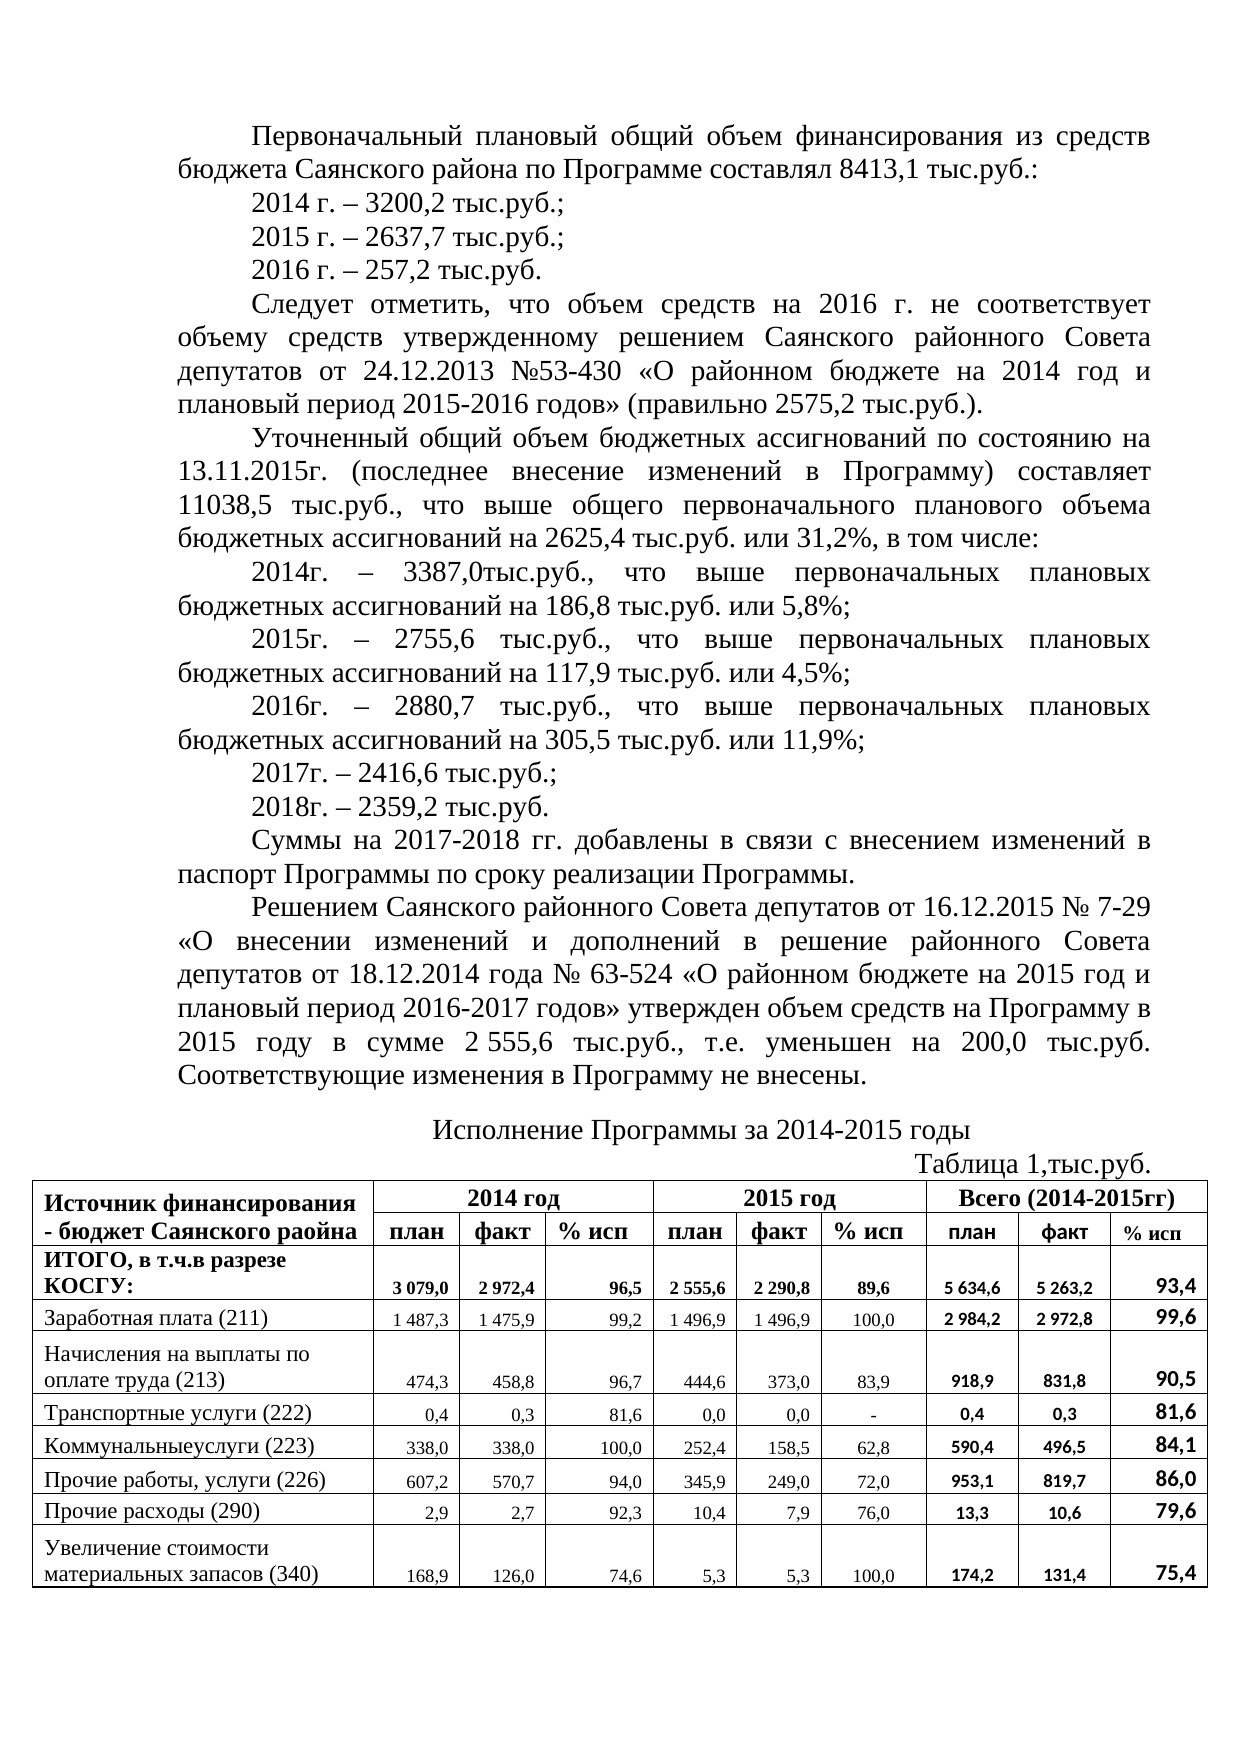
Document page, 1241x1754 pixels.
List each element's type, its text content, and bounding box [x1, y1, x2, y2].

table_cell 5 634,6 [927, 1246, 1018, 1299]
table_cell 89,6 [822, 1246, 926, 1299]
table_cell 444,6 [654, 1331, 736, 1393]
table_cell 86,0 [1111, 1459, 1207, 1493]
list 2016г. – 2880,7 тыс.руб., что выше первоначальных плановых бюджетных ассигнований на 305,5 тыс.руб. или 11,9%; [177, 688, 1152, 755]
table_cell 10,4 [654, 1494, 736, 1524]
list Решением Саянского районного Совета депутатов от 16.12.2015 № 7-29 «О внесении изменений и дополнений в решение районного Совета депутатов от 18.12.2014 года № 63-524 «О районном бюджете на 2015 год и плановый период 2016-2017 годов» утвержден объем средств на Программу в 2015 году в сумме 2 555,6 тыс.руб., т.е. уменьшен на 200,0 тыс.руб. Соответствующие изменения в Программу не внесены. [177, 889, 1152, 1091]
table_cell 174,2 [927, 1525, 1018, 1586]
table_cell 0,3 [460, 1394, 545, 1425]
table_cell 0,4 [374, 1394, 459, 1425]
list 2016 г. – 257,2 тыс.руб. [177, 252, 1152, 286]
table_cell 2 972,8 [1019, 1300, 1110, 1330]
table_cell 918,9 [927, 1331, 1018, 1393]
list Следует отметить, что объем средств на 2016 г. не соответствует объему средств утвержденному решением Саянского районного Совета депутатов от 24.12.2013 №53-430 «О районном бюджете на 2014 год и плановый период 2015-2016 годов» (правильно 2575,2 тыс.руб.). [177, 286, 1152, 420]
table_cell 168,9 [374, 1525, 459, 1586]
table_cell 5,3 [737, 1525, 821, 1586]
table_cell 84,1 [1111, 1426, 1207, 1458]
table_cell Коммунальныеуслуги (223) [33, 1426, 373, 1458]
table_cell Прочие расходы (290) [33, 1494, 373, 1524]
table_cell 570,7 [460, 1459, 545, 1493]
table_cell 0,3 [1019, 1394, 1110, 1425]
table_cell факт [1019, 1213, 1110, 1245]
table_cell 81,6 [1111, 1394, 1207, 1425]
list 2018г. – 2359,2 тыс.руб. [177, 789, 1152, 822]
table_cell 10,6 [1019, 1494, 1110, 1524]
table_cell 0,0 [737, 1394, 821, 1425]
table_cell - [822, 1394, 926, 1425]
table_cell 819,7 [1019, 1459, 1110, 1493]
list 2014 г. – 3200,2 тыс.руб.; [177, 185, 1152, 219]
table_cell 474,3 [374, 1331, 459, 1393]
table_cell 158,5 [737, 1426, 821, 1458]
table_cell 496,5 [1019, 1426, 1110, 1458]
table_cell 607,2 [374, 1459, 459, 1493]
list 2015 г. – 2637,7 тыс.руб.; [177, 219, 1152, 252]
table_cell 62,8 [822, 1426, 926, 1458]
table_cell 100,0 [546, 1426, 653, 1458]
table_cell план [927, 1213, 1018, 1245]
table_cell Увеличение стоимости материальных запасов (340) [33, 1525, 373, 1586]
table_cell Заработная плата (211) [33, 1300, 373, 1330]
table_cell 100,0 [822, 1300, 926, 1330]
table_cell 1 496,9 [737, 1300, 821, 1330]
table_cell 75,4 [1111, 1525, 1207, 1586]
list Исполнение Программы за 2014-2015 годы [177, 1112, 1152, 1146]
table_cell 1 475,9 [460, 1300, 545, 1330]
table_cell 94,0 [546, 1459, 653, 1493]
table_cell 92,3 [546, 1494, 653, 1524]
table_cell 7,9 [737, 1494, 821, 1524]
table_cell ИТОГО, в т.ч.в разрезе КОСГУ: [33, 1246, 373, 1299]
table_cell 90,5 [1111, 1331, 1207, 1393]
table_cell 72,0 [822, 1459, 926, 1493]
table_cell 345,9 [654, 1459, 736, 1493]
table_cell Начисления на выплаты по оплате труда (213) [33, 1331, 373, 1393]
table_cell 99,2 [546, 1300, 653, 1330]
table_cell 2,9 [374, 1494, 459, 1524]
table_cell 458,8 [460, 1331, 545, 1393]
table_header 2014 год [374, 1181, 653, 1212]
table_cell 5,3 [654, 1525, 736, 1586]
table_cell 5 263,2 [1019, 1246, 1110, 1299]
table_cell факт [460, 1213, 545, 1245]
table_cell 76,0 [822, 1494, 926, 1524]
table_cell 373,0 [737, 1331, 821, 1393]
list 2017г. – 2416,6 тыс.руб.; [177, 755, 1152, 789]
table_cell 252,4 [654, 1426, 736, 1458]
table_cell 79,6 [1111, 1494, 1207, 1524]
table_cell % исп [822, 1213, 926, 1245]
list 2014г. – 3387,0тыс.руб., что выше первоначальных плановых бюджетных ассигнований на 186,8 тыс.руб. или 5,8%; [177, 554, 1152, 621]
table_cell 126,0 [460, 1525, 545, 1586]
table_cell 96,5 [546, 1246, 653, 1299]
table_cell 2 972,4 [460, 1246, 545, 1299]
table_cell 338,0 [460, 1426, 545, 1458]
table_cell 831,8 [1019, 1331, 1110, 1393]
table_cell 93,4 [1111, 1246, 1207, 1299]
table_cell Транспортные услуги (222) [33, 1394, 373, 1425]
table_header 2015 год [654, 1181, 926, 1212]
table_header Всего (2014-2015гг) [927, 1181, 1207, 1212]
table_cell 338,0 [374, 1426, 459, 1458]
table_cell факт [737, 1213, 821, 1245]
table_cell 96,7 [546, 1331, 653, 1393]
table_cell план [654, 1213, 736, 1245]
table_cell 0,4 [927, 1394, 1018, 1425]
table_cell Прочие работы, услуги (226) [33, 1459, 373, 1493]
table_cell 1 487,3 [374, 1300, 459, 1330]
table_cell 0,0 [654, 1394, 736, 1425]
table_cell 249,0 [737, 1459, 821, 1493]
table_cell 2,7 [460, 1494, 545, 1524]
table_cell 2 555,6 [654, 1246, 736, 1299]
table_cell 13,3 [927, 1494, 1018, 1524]
table_cell 83,9 [822, 1331, 926, 1393]
table_cell 100,0 [822, 1525, 926, 1586]
table_cell 2 984,2 [927, 1300, 1018, 1330]
list 2015г. – 2755,6 тыс.руб., что выше первоначальных плановых бюджетных ассигнований на 117,9 тыс.руб. или 4,5%; [177, 621, 1152, 688]
list Первоначальный плановый общий объем финансирования из средств бюджета Саянского района по Программе составлял 8413,1 тыс.руб.: [177, 118, 1152, 185]
list Уточненный общий объем бюджетных ассигнований по состоянию на 13.11.2015г. (последнее внесение изменений в Программу) составляет 11038,5 тыс.руб., что выше общего первоначального планового объема бюджетных ассигнований на 2625,4 тыс.руб. или 31,2%, в том числе: [177, 420, 1152, 554]
table_cell 3 079,0 [374, 1246, 459, 1299]
table_cell 953,1 [927, 1459, 1018, 1493]
table_cell 1 496,9 [654, 1300, 736, 1330]
table_cell 2 290,8 [737, 1246, 821, 1299]
list Таблица 1,тыс.руб. [177, 1146, 1152, 1179]
table_cell 131,4 [1019, 1525, 1110, 1586]
table_cell % исп [546, 1213, 653, 1245]
list Суммы на 2017-2018 гг. добавлены в связи с внесением изменений в паспорт Программы по сроку реализации Программы. [177, 822, 1152, 889]
table_cell % исп [1111, 1213, 1207, 1245]
table_cell 74,6 [546, 1525, 653, 1586]
table_cell 590,4 [927, 1426, 1018, 1458]
table_header Источник финансирования - бюджет Саянского раойна [33, 1181, 373, 1245]
table_cell 99,6 [1111, 1300, 1207, 1330]
table_cell 81,6 [546, 1394, 653, 1425]
table_cell план [374, 1213, 459, 1245]
